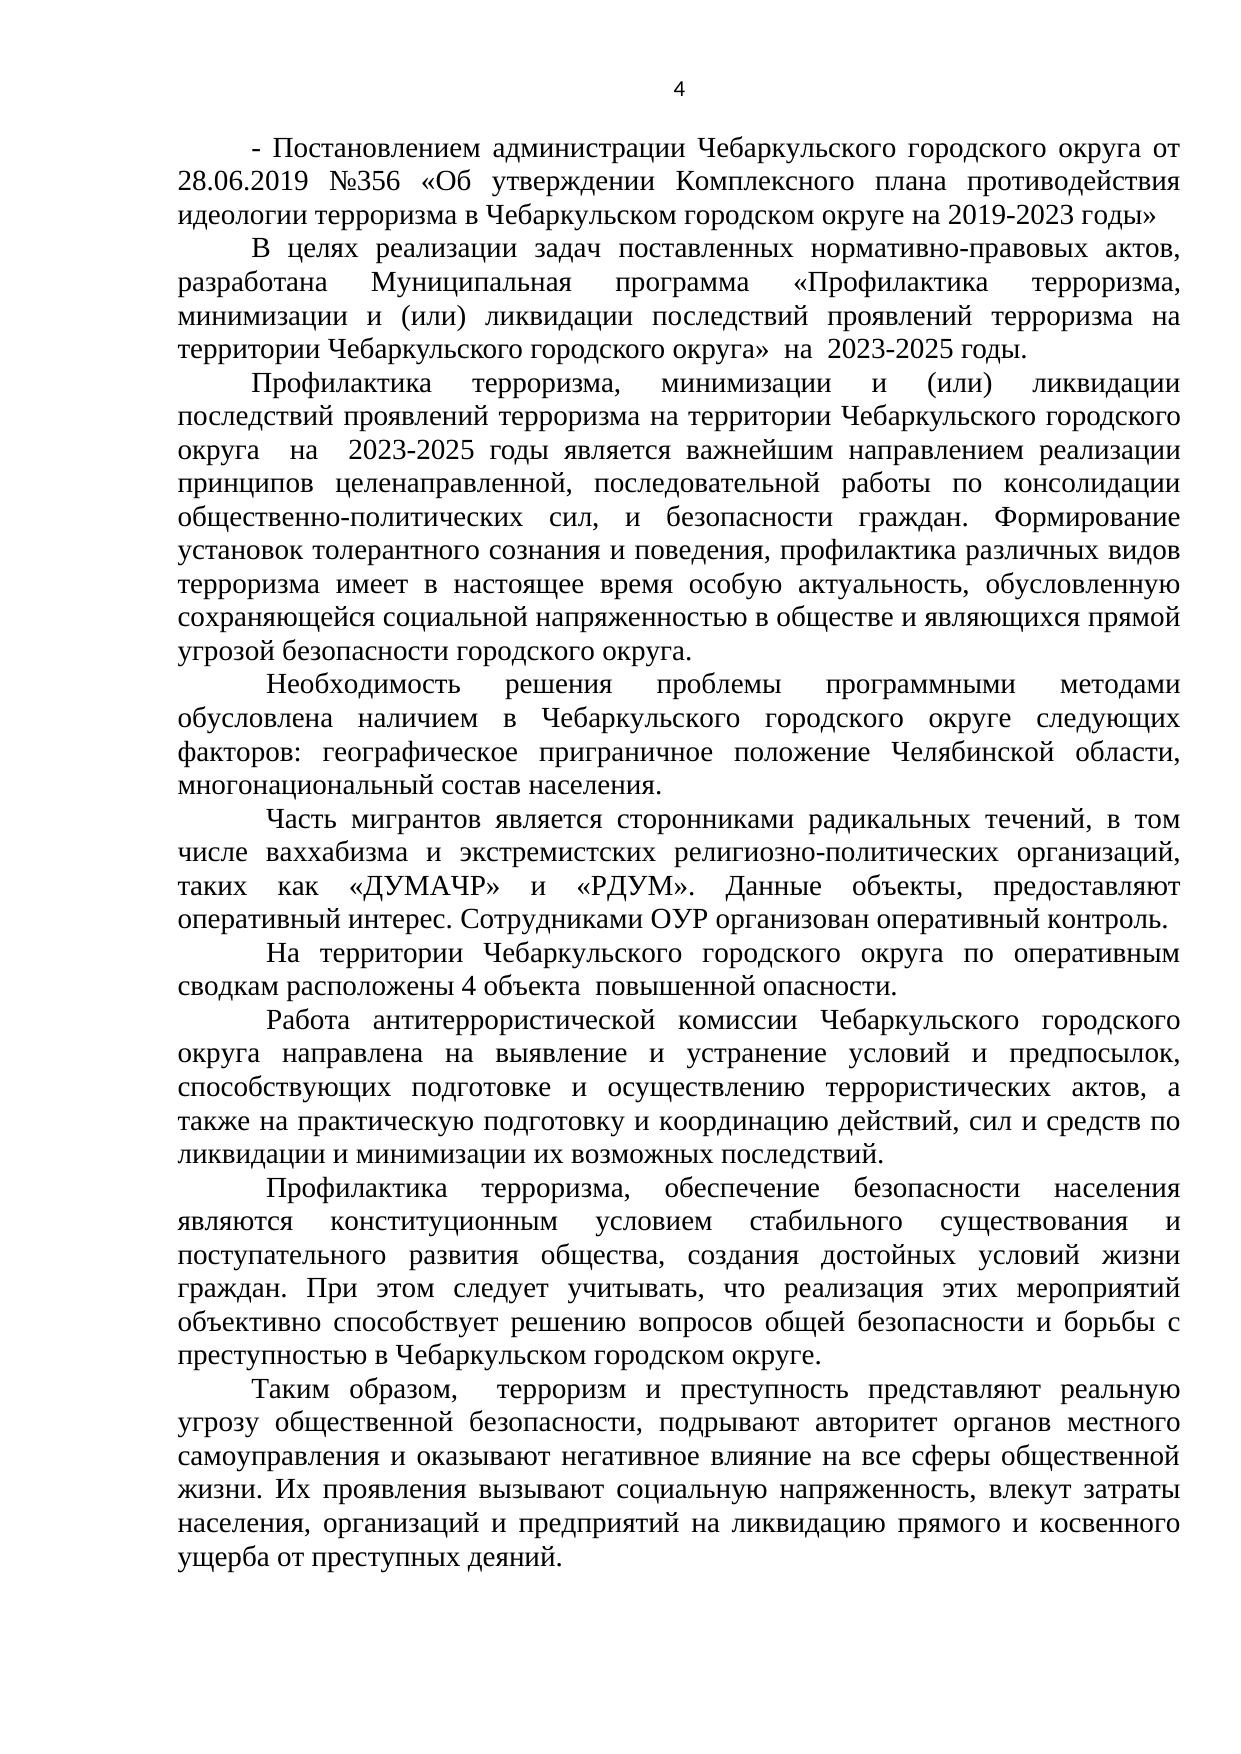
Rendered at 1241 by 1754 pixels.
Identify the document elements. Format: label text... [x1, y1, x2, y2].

text Необходимость решения проблемы программными методами обусловлена наличием в Чебаркульского городского округе следующих факторов: географическое приграничное положение Челябинской области, многонациональный состав населения. [177, 667, 1181, 801]
text Работа антитеррористической комиссии Чебаркульского городского округа направлена на выявление и устранение условий и предпосылок, способствующих подготовке и осуществлению террористических актов, а также на практическую подготовку и координацию действий, сил и средств по ликвидации и минимизации их возможных последствий. [177, 1002, 1181, 1170]
text На территории Чебаркульского городского округа по оперативным сводкам расположены 4 объекта повышенной опасности. [177, 935, 1181, 1002]
text Профилактика терроризма, обеспечение безопасности населения являются конституционным условием стабильного существования и поступательного развития общества, создания достойных условий жизни граждан. При этом следует учитывать, что реализация этих мероприятий объективно способствует решению вопросов общей безопасности и борьбы с преступностью в Чебаркульском городском округе. [177, 1170, 1181, 1371]
text Профилактика терроризма, минимизации и (или) ликвидации последствий проявлений терроризма на территории Чебаркульского городского округа на 2023-2025 годы является важнейшим направлением реализации принципов целенаправленной, последовательной работы по консолидации общественно-политических сил, и безопасности граждан. Формирование установок толерантного сознания и поведения, профилактика различных видов терроризма имеет в настоящее время особую актуальность, обусловленную сохраняющейся социальной напряженностью в обществе и являющихся прямой угрозой безопасности городского округа. [177, 365, 1181, 667]
text Таким образом, терроризм и преступность представляют реальную угрозу общественной безопасности, подрывают авторитет органов местного самоуправления и оказывают негативное влияние на все сферы общественной жизни. Их проявления вызывают социальную напряженность, влекут затраты населения, организаций и предприятий на ликвидацию прямого и косвенного ущерба от преступных деяний. [177, 1371, 1181, 1572]
text Часть мигрантов является сторонниками радикальных течений, в том числе ваххабизма и экстремистских религиозно-политических организаций, таких как «ДУМАЧР» и «РДУМ». Данные объекты, предоставляют оперативный интерес. Сотрудниками ОУР организован оперативный контроль. [177, 801, 1181, 935]
text В целях реализации задач поставленных нормативно-правовых актов, разработана Муниципальная программа «Профилактика терроризма, минимизации и (или) ликвидации последствий проявлений терроризма на территории Чебаркульского городского округа» на 2023-2025 годы. [177, 231, 1181, 365]
text - Постановлением администрации Чебаркульского городского округа от 28.06.2019 №356 «Об утверждении Комплексного плана противодействия идеологии терроризма в Чебаркульском городском округе на 2019-2023 годы» [177, 130, 1181, 231]
